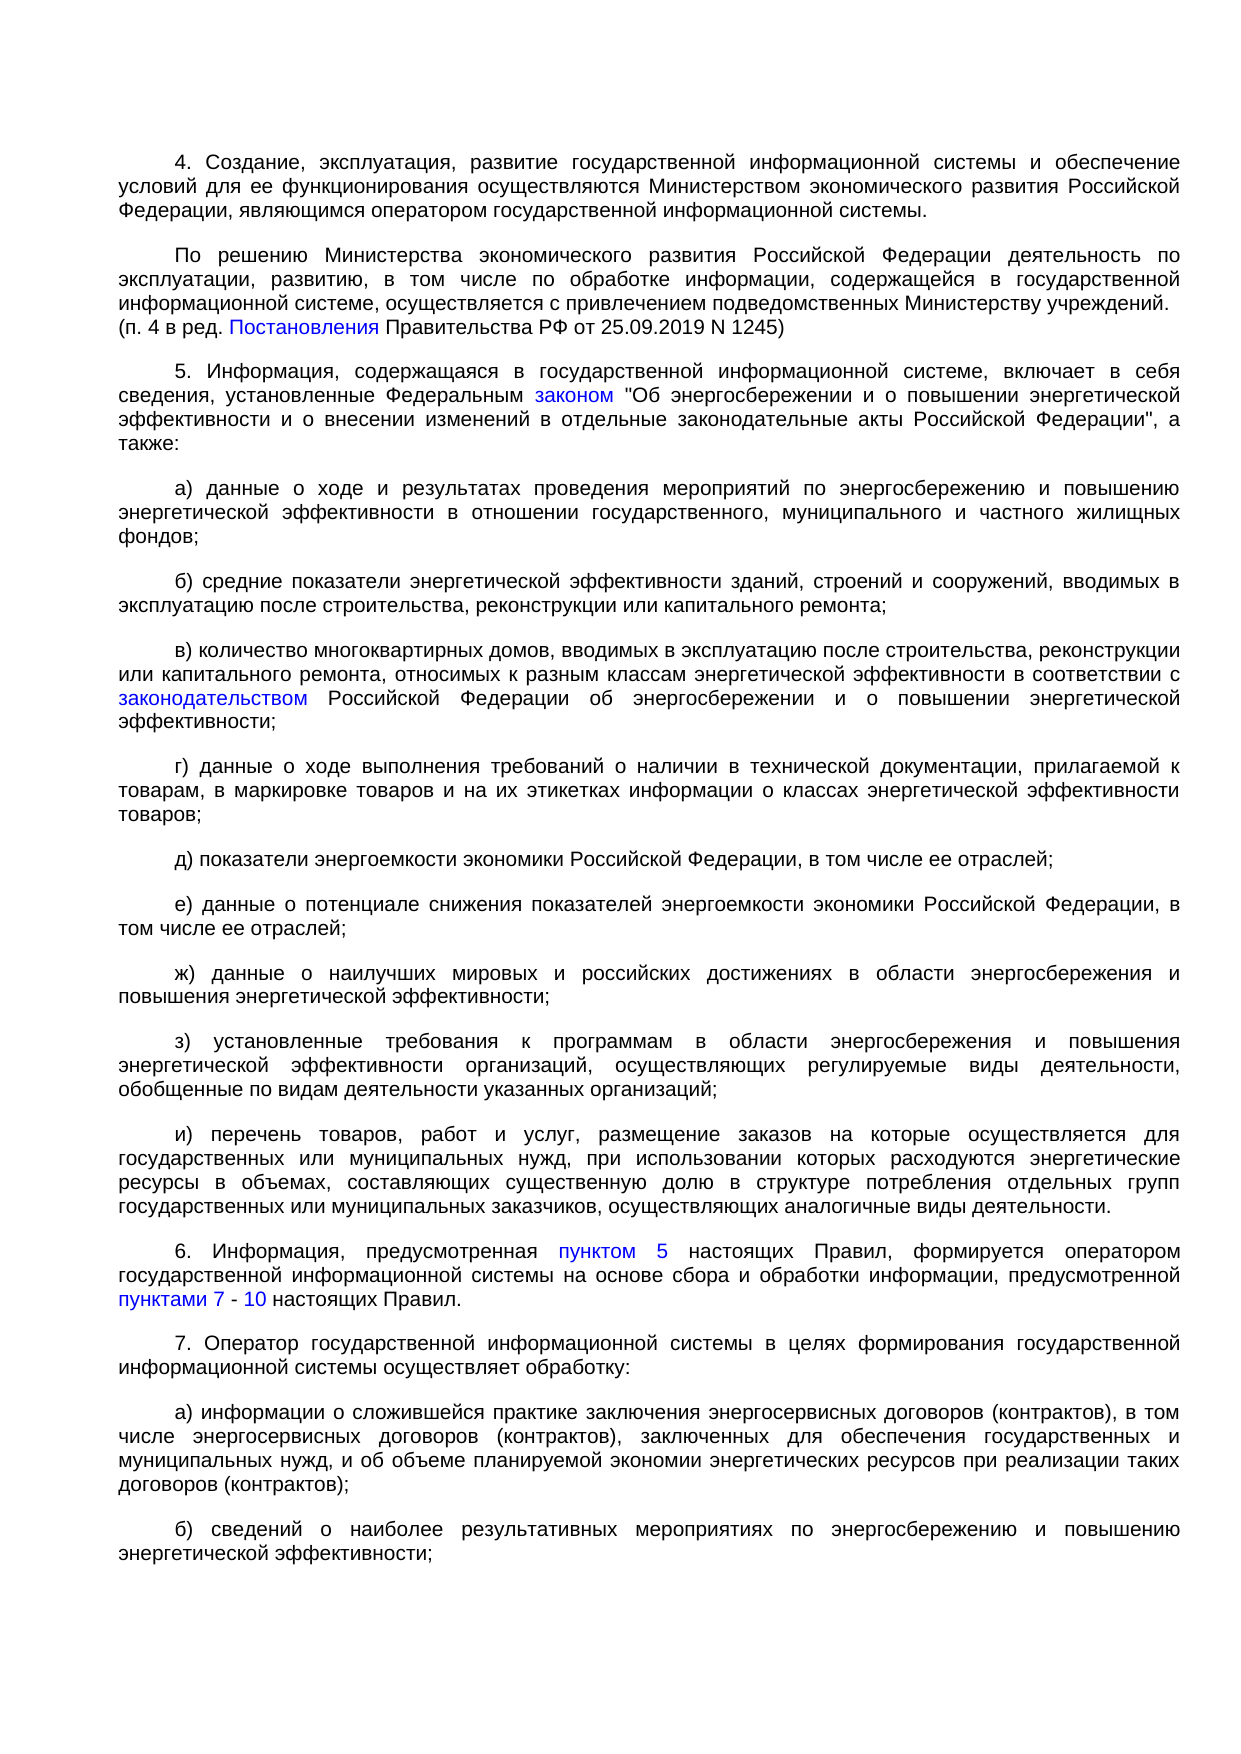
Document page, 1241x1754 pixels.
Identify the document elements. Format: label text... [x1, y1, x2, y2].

text ж) данные о наилучших мировых и российских достижениях в области энергосбережения и повышения энергетической эффективности; [118, 960, 1181, 1008]
text 7. Оператор государственной информационной системы в целях формирования государственной информационной системы осуществляет обработку: [118, 1331, 1181, 1379]
text (п. 4 в ред. Постановления Правительства РФ от 25.09.2019 N 1245) [118, 314, 1181, 338]
text и) перечень товаров, работ и услуг, размещение заказов на которые осуществляется для государственных или муниципальных нужд, при использовании которых расходуются энергетические ресурсы в объемах, составляющих существенную долю в структуре потребления отдельных групп государственных или муниципальных заказчиков, осуществляющих аналогичные виды деятельности. [118, 1122, 1181, 1218]
text а) данные о ходе и результатах проведения мероприятий по энергосбережению и повышению энергетической эффективности в отношении государственного, муниципального и частного жилищных фондов; [118, 476, 1181, 548]
text а) информации о сложившейся практике заключения энергосервисных договоров (контрактов), в том числе энергосервисных договоров (контрактов), заключенных для обеспечения государственных и муниципальных нужд, и об объеме планируемой экономии энергетических ресурсов при реализации таких договоров (контрактов); [118, 1400, 1181, 1496]
text б) сведений о наиболее результативных мероприятиях по энергосбережению и повышению энергетической эффективности; [118, 1517, 1181, 1564]
text в) количество многоквартирных домов, вводимых в эксплуатацию после строительства, реконструкции или капитального ремонта, относимых к разным классам энергетической эффективности в соответствии с законодательством Российской Федерации об энергосбережении и о повышении энергетической эффективности; [118, 637, 1181, 733]
text е) данные о потенциале снижения показателей энергоемкости экономики Российской Федерации, в том числе ее отраслей; [118, 892, 1181, 939]
text 4. Создание, эксплуатация, развитие государственной информационной системы и обеспечение условий для ее функционирования осуществляются Министерством экономического развития Российской Федерации, являющимся оператором государственной информационной системы. [118, 150, 1181, 222]
text б) средние показатели энергетической эффективности зданий, строений и сооружений, вводимых в эксплуатацию после строительства, реконструкции или капитального ремонта; [118, 569, 1181, 617]
text г) данные о ходе выполнения требований о наличии в технической документации, прилагаемой к товарам, в маркировке товаров и на их этикетках информации о классах энергетической эффективности товаров; [118, 754, 1181, 826]
text 5. Информация, содержащаяся в государственной информационной системе, включает в себя сведения, установленные Федеральным законом "Об энергосбережении и о повышении энергетической эффективности и о внесении изменений в отдельные законодательные акты Российской Федерации", а также: [118, 359, 1181, 455]
text д) показатели энергоемкости экономики Российской Федерации, в том числе ее отраслей; [118, 847, 1181, 871]
text 6. Информация, предусмотренная пунктом 5 настоящих Правил, формируется оператором государственной информационной системы на основе сбора и обработки информации, предусмотренной пунктами 7 - 10 настоящих Правил. [118, 1238, 1181, 1310]
text з) установленные требования к программам в области энергосбережения и повышения энергетической эффективности организаций, осуществляющих регулируемые виды деятельности, обобщенные по видам деятельности указанных организаций; [118, 1029, 1181, 1101]
text По решению Министерства экономического развития Российской Федерации деятельность по эксплуатации, развитию, в том числе по обработке информации, содержащейся в государственной информационной системе, осуществляется с привлечением подведомственных Министерству учреждений. [118, 243, 1181, 314]
